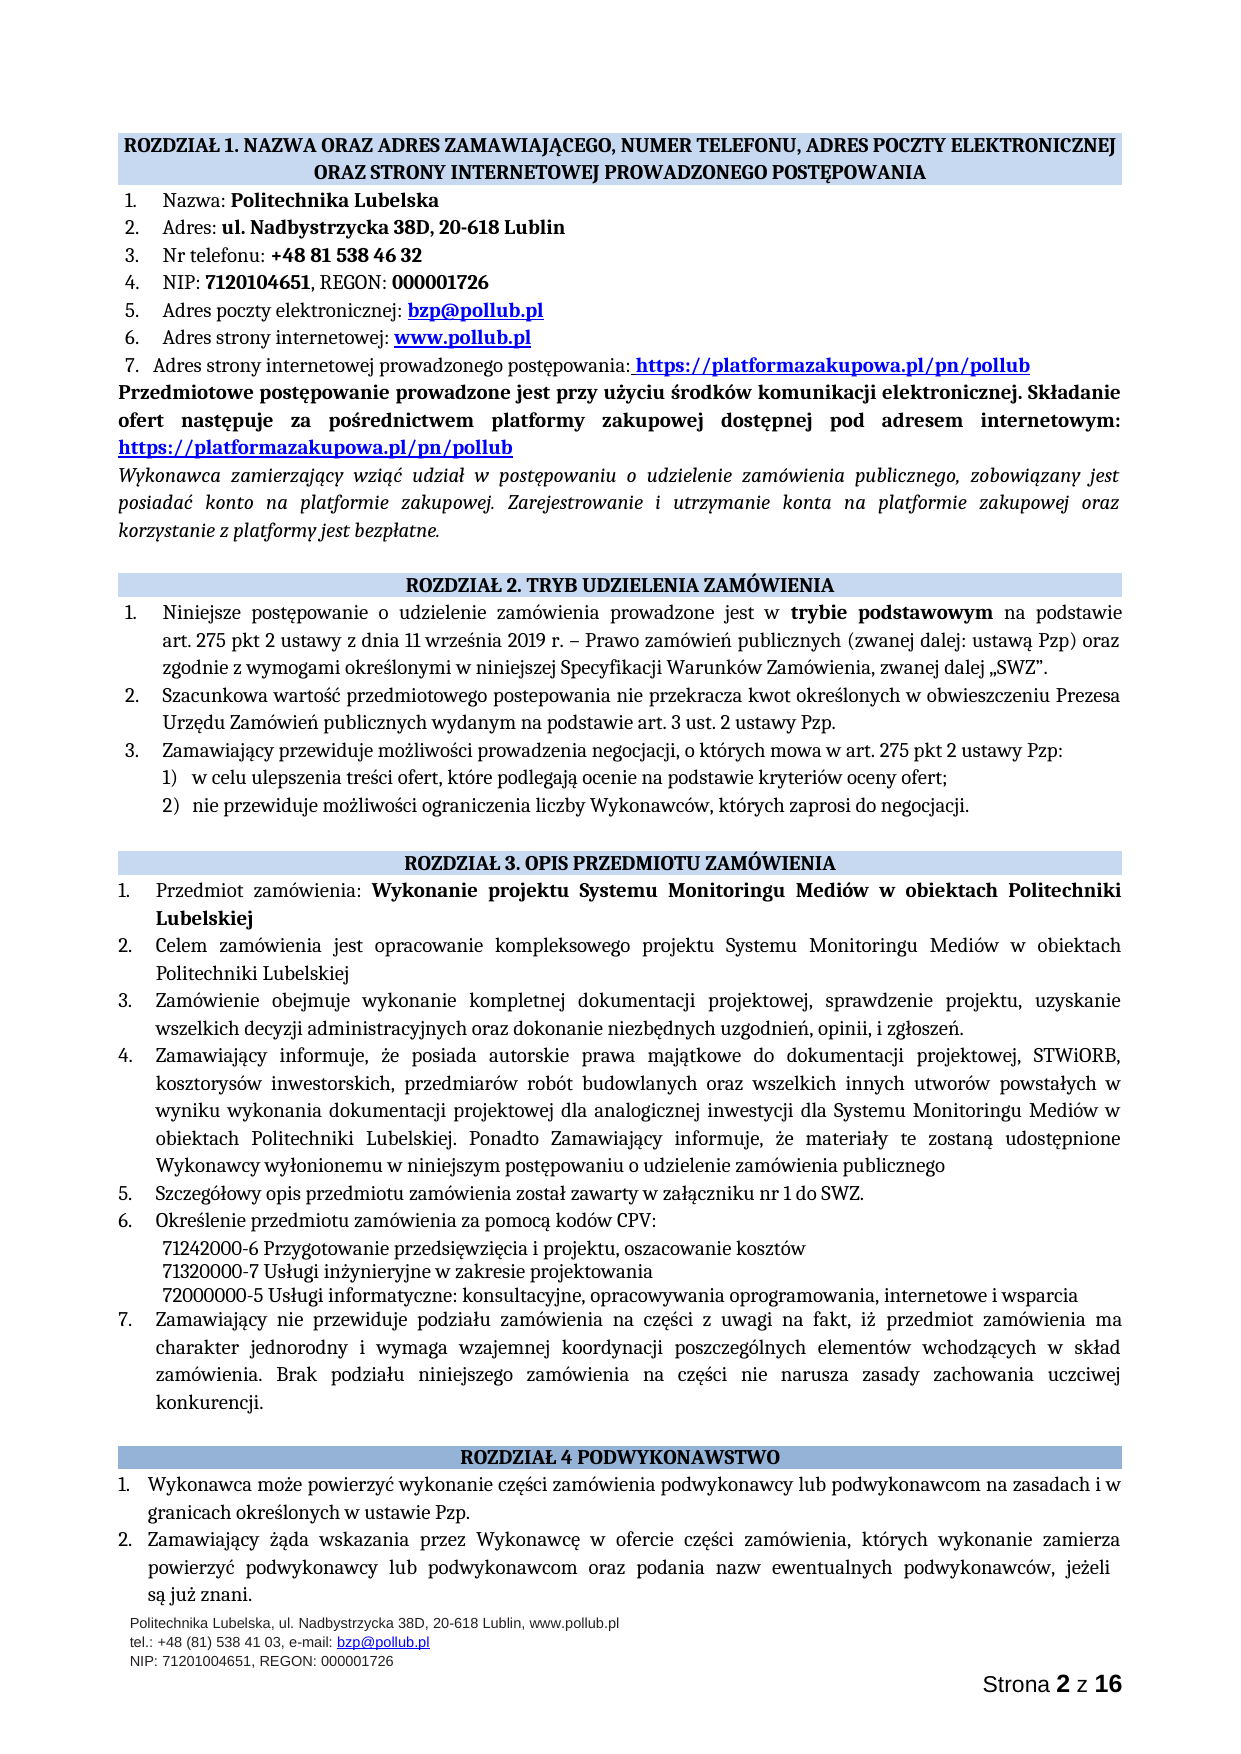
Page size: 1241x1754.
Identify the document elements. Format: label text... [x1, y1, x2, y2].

list Adres: ul. Nadbystrzycka 38D, 20-618 Lublin [125, 216, 1122, 240]
text ROZDZIAŁ 1. NAZWA ORAZ ADRES ZAMAWIAJĄCEGO, NUMER TELEFONU, ADRES POCZTY ELEKTRONICZNEJ ORAZ STRONY INTERNETOWEJ PROWADZONEGO POSTĘPOWANIA [118, 133, 1122, 185]
list NIP: 7120104651, REGON: 000001726 [125, 271, 1122, 295]
list Zamawiający nie przewiduje podziału zamówienia na części z uwagi na fakt, iż przedmiot zamówienia ma charakter jednorodny i wymaga wzajemnej koordynacji poszczególnych elementów wchodzących w skład zamówienia. Brak podziału niniejszego zamówienia na części nie narusza zasady zachowania uczciwej konkurencji. [118, 1308, 1122, 1414]
list Szczegółowy opis przedmiotu zamówienia został zawarty w załączniku nr 1 do SWZ. [118, 1181, 1122, 1205]
list Nr telefonu: +48 81 538 46 32 [125, 243, 1122, 267]
text Przedmiotowe postępowanie prowadzone jest przy użyciu środków komunikacji elektronicznej. Składanie ofert następuje za pośrednictwem platformy zakupowej dostępnej pod adresem internetowym: https://platformazakupowa.pl/pn/pollub [118, 381, 1122, 460]
list Określenie przedmiotu zamówienia za pomocą kodów CPV: [118, 1209, 1122, 1233]
list Adres poczty elektronicznej: bzp@pollub.pl [125, 298, 1122, 322]
list Szacunkowa wartość przedmiotowego postepowania nie przekracza kwot określonych w obwieszczeniu Prezesa Urzędu Zamówień publicznych wydanym na podstawie art. 3 ust. 2 ustawy Pzp. [125, 683, 1122, 735]
list nie przewiduje możliwości ograniczenia liczby Wykonawców, których zaprosi do negocjacji. [162, 793, 1122, 817]
list Przedmiot zamówienia: Wykonanie projektu Systemu Monitoringu Mediów w obiektach Politechniki Lubelskiej [118, 879, 1122, 930]
text 72000000-5 Usługi informatyczne: konsultacyjne, opracowywania oprogramowania, internetowe i wsparcia [162, 1284, 1122, 1308]
list Zamawiający przewiduje możliwości prowadzenia negocjacji, o których mowa w art. 275 pkt 2 ustawy Pzp: [125, 738, 1122, 762]
list Adres strony internetowej: www.pollub.pl [125, 326, 1122, 350]
list Adres strony internetowej prowadzonego postępowania: https://platformazakupowa.pl/pn/pollub [125, 353, 1122, 377]
text 71242000-6 Przygotowanie przedsięwzięcia i projektu, oszacowanie kosztów [162, 1236, 1122, 1260]
list Zamówienie obejmuje wykonanie kompletnej dokumentacji projektowej, sprawdzenie projektu, uzyskanie wszelkich decyzji administracyjnych oraz dokonanie niezbędnych uzgodnień, opinii, i zgłoszeń. [118, 989, 1122, 1040]
list Niniejsze postępowanie o udzielenie zamówienia prowadzone jest w trybie podstawowym na podstawie art. 275 pkt 2 ustawy z dnia 11 września 2019 r. – Prawo zamówień publicznych (zwanej dalej: ustawą Pzp) oraz zgodnie z wymogami określonymi w niniejszej Specyfikacji Warunków Zamówienia, zwanej dalej „SWZ”. [125, 601, 1122, 680]
text Wykonawca zamierzający wziąć udział w postępowaniu o udzielenie zamówienia publicznego, zobowiązany jest posiadać konto na platformie zakupowej. Zarejestrowanie i utrzymanie konta na platformie zakupowej oraz korzystanie z platformy jest bezpłatne. [118, 463, 1122, 542]
text ROZDZIAŁ 2. TRYB UDZIELENIA ZAMÓWIENIA [118, 573, 1122, 597]
list Zamawiający żąda wskazania przez Wykonawcę w ofercie części zamówienia, których wykonanie zamierza powierzyć podwykonawcy lub podwykonawcom oraz podania nazw ewentualnych podwykonawców, jeżeli są już znani. [118, 1528, 1122, 1607]
list Celem zamówienia jest opracowanie kompleksowego projektu Systemu Monitoringu Mediów w obiektach Politechniki Lubelskiej [118, 934, 1122, 985]
text 71320000-7 Usługi inżynieryjne w zakresie projektowania [162, 1260, 1122, 1284]
list Wykonawca może powierzyć wykonanie części zamówienia podwykonawcy lub podwykonawcom na zasadach i w granicach określonych w ustawie Pzp. [118, 1473, 1122, 1524]
list Nazwa: Politechnika Lubelska [125, 188, 1122, 212]
list Zamawiający informuje, że posiada autorskie prawa majątkowe do dokumentacji projektowej, STWiORB, kosztorysów inwestorskich, przedmiarów robót budowlanych oraz wszelkich innych utworów powstałych w wyniku wykonania dokumentacji projektowej dla analogicznej inwestycji dla Systemu Monitoringu Mediów w obiektach Politechniki Lubelskiej. Ponadto Zamawiający informuje, że materiały te zostaną udostępnione Wykonawcy wyłonionemu w niniejszym postępowaniu o udzielenie zamówienia publicznego [118, 1044, 1122, 1178]
text ROZDZIAŁ 4 PODWYKONAWSTWO [118, 1446, 1122, 1469]
text ROZDZIAŁ 3. OPIS PRZEDMIOTU ZAMÓWIENIA [118, 851, 1122, 875]
list w celu ulepszenia treści ofert, które podlegają ocenie na podstawie kryteriów oceny ofert; [162, 766, 1122, 790]
